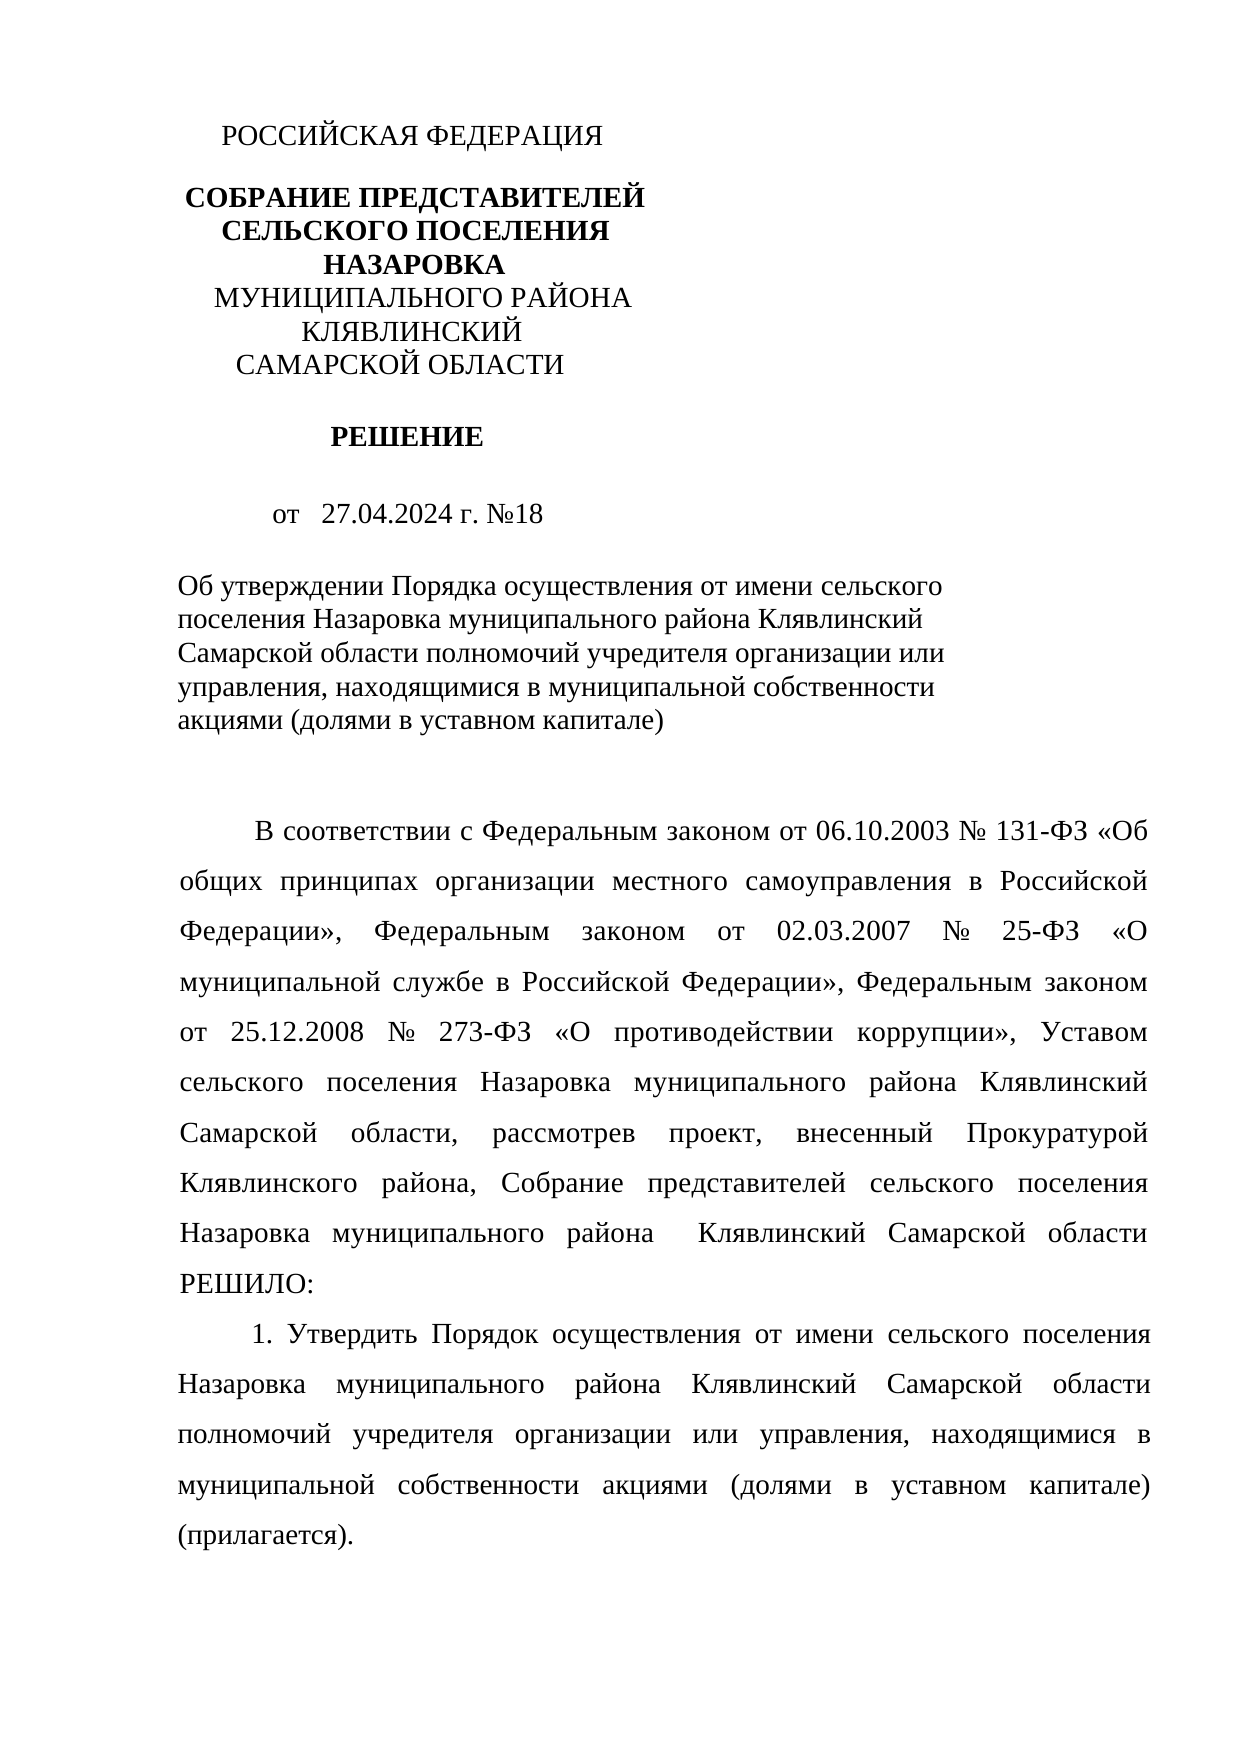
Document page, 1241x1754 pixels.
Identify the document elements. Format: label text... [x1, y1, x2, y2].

text МУНИЦИПАЛЬНОГО РАЙОНА [177, 280, 1152, 314]
text РЕШЕНИЕ [177, 419, 1152, 453]
text РОССИЙСКАЯ ФЕДЕРАЦИЯ [177, 118, 1152, 152]
text В соответствии с Федеральным законом от 06.10.2003 № 131-ФЗ «Об общих принципах организации местного самоуправления в Российской Федерации», Федеральным законом от 02.03.2007 № 25-ФЗ «О муниципальной службе в Российской Федерации», Федеральным законом от 25.12.2008 № 273-ФЗ «О противодействии коррупции», Уставом сельского поселения Назаровка муниципального района Клявлинский Самарской области, рассмотрев проект, внесенный Прокуратурой Клявлинского района, Собрание представителей сельского поселения Назаровка муниципального района Клявлинский Самарской области РЕШИЛО: [179, 813, 1149, 1299]
text Самарской области полномочий учредителя организации или [177, 635, 1152, 669]
text 1. Утвердить Порядок осуществления от имени сельского поселения Назаровка муниципального района Клявлинский Самарской области полномочий учредителя организации или управления, находящимися в муниципальной собственности акциями (долями в уставном капитале) (прилагается). [177, 1316, 1152, 1551]
text от 27.04.2024 г. №18 [177, 497, 1152, 530]
text САМАРСКОЙ ОБЛАСТИ [177, 347, 1152, 381]
text Об утверждении Порядка осуществления от имени сельского [177, 568, 1152, 602]
text СОБРАНИЕ ПРЕДСТАВИТЕЛЕЙ [177, 180, 1152, 213]
text управления, находящимися в муниципальной собственности [177, 669, 1152, 702]
text поселения Назаровка муниципального района Клявлинский [177, 602, 1152, 635]
text НАЗАРОВКА [177, 247, 1152, 280]
text акциями (долями в уставном капитале) [177, 702, 1152, 736]
text СЕЛЬСКОГО ПОСЕЛЕНИЯ [177, 213, 1152, 247]
text КЛЯВЛИНСКИЙ [177, 314, 1152, 347]
